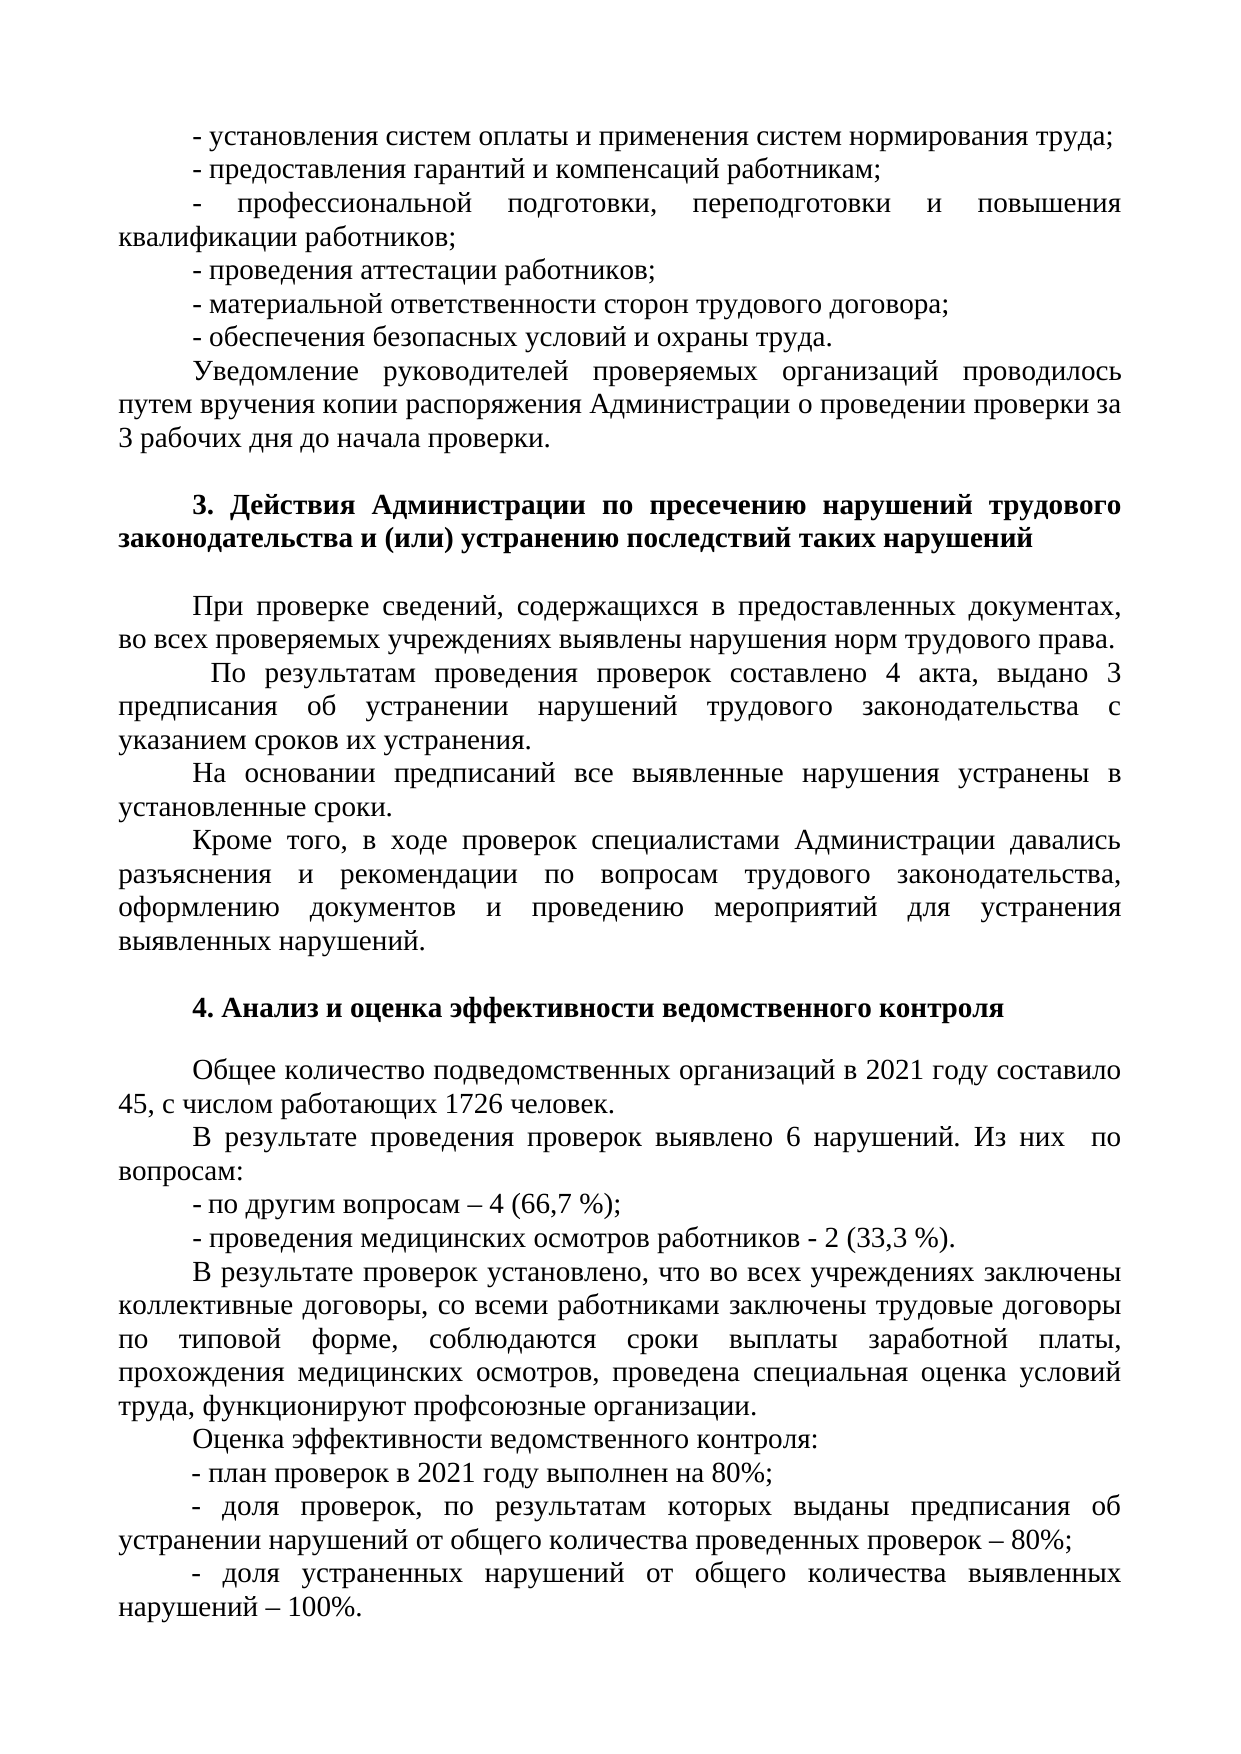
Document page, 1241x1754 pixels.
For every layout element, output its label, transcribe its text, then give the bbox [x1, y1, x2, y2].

text - доля устраненных нарушений от общего количества выявленных нарушений – 100%. [118, 1556, 1122, 1623]
text - предоставления гарантий и компенсаций работникам; [118, 152, 1122, 185]
text - проведения медицинских осмотров работников - 2 (33,3 %). [118, 1220, 1122, 1254]
text - материальной ответственности сторон трудового договора; [118, 286, 1122, 319]
text Уведомление руководителей проверяемых организаций проводилось путем вручения копии распоряжения Администрации о проведении проверки за 3 рабочих дня до начала проверки. [118, 353, 1122, 453]
text - план проверок в 2021 году выполнен на 80%; [118, 1455, 1122, 1488]
text Общее количество подведомственных организаций в 2021 году составило 45, с числом работающих 1726 человек. [118, 1052, 1122, 1119]
text 3. Действия Администрации по пресечению нарушений трудового законодательства и (или) устранению последствий таких нарушений [118, 487, 1122, 554]
text В результате проверок установлено, что во всех учреждениях заключены коллективные договоры, со всеми работниками заключены трудовые договоры по типовой форме, соблюдаются сроки выплаты заработной платы, прохождения медицинских осмотров, проведена специальная оценка условий труда, функционируют профсоюзные организации. [118, 1254, 1122, 1421]
text - установления систем оплаты и применения систем нормирования труда; [118, 118, 1122, 152]
text Кроме того, в ходе проверок специалистами Администрации давались разъяснения и рекомендации по вопросам трудового законодательства, оформлению документов и проведению мероприятий для устранения выявленных нарушений. [118, 822, 1122, 957]
text В результате проведения проверок выявлено 6 нарушений. Из них по вопросам: [118, 1119, 1122, 1187]
text Оценка эффективности ведомственного контроля: [118, 1421, 1122, 1455]
text - проведения аттестации работников; [118, 252, 1122, 286]
text - по другим вопросам – 4 (66,7 %); [118, 1187, 1122, 1220]
text - обеспечения безопасных условий и охраны труда. [118, 319, 1122, 353]
text На основании предписаний все выявленные нарушения устранены в установленные сроки. [118, 755, 1122, 822]
text По результатам проведения проверок составлено 4 акта, выдано 3 предписания об устранении нарушений трудового законодательства с указанием сроков их устранения. [118, 655, 1122, 755]
text - доля проверок, по результатам которых выданы предписания об устранении нарушений от общего количества проведенных проверок – 80%; [118, 1488, 1122, 1556]
text - профессиональной подготовки, переподготовки и повышения квалификации работников; [118, 185, 1122, 252]
text 4. Анализ и оценка эффективности ведомственного контроля [118, 990, 1122, 1024]
text При проверке сведений, содержащихся в предоставленных документах, во всех проверяемых учреждениях выявлены нарушения норм трудового права. [118, 588, 1122, 655]
